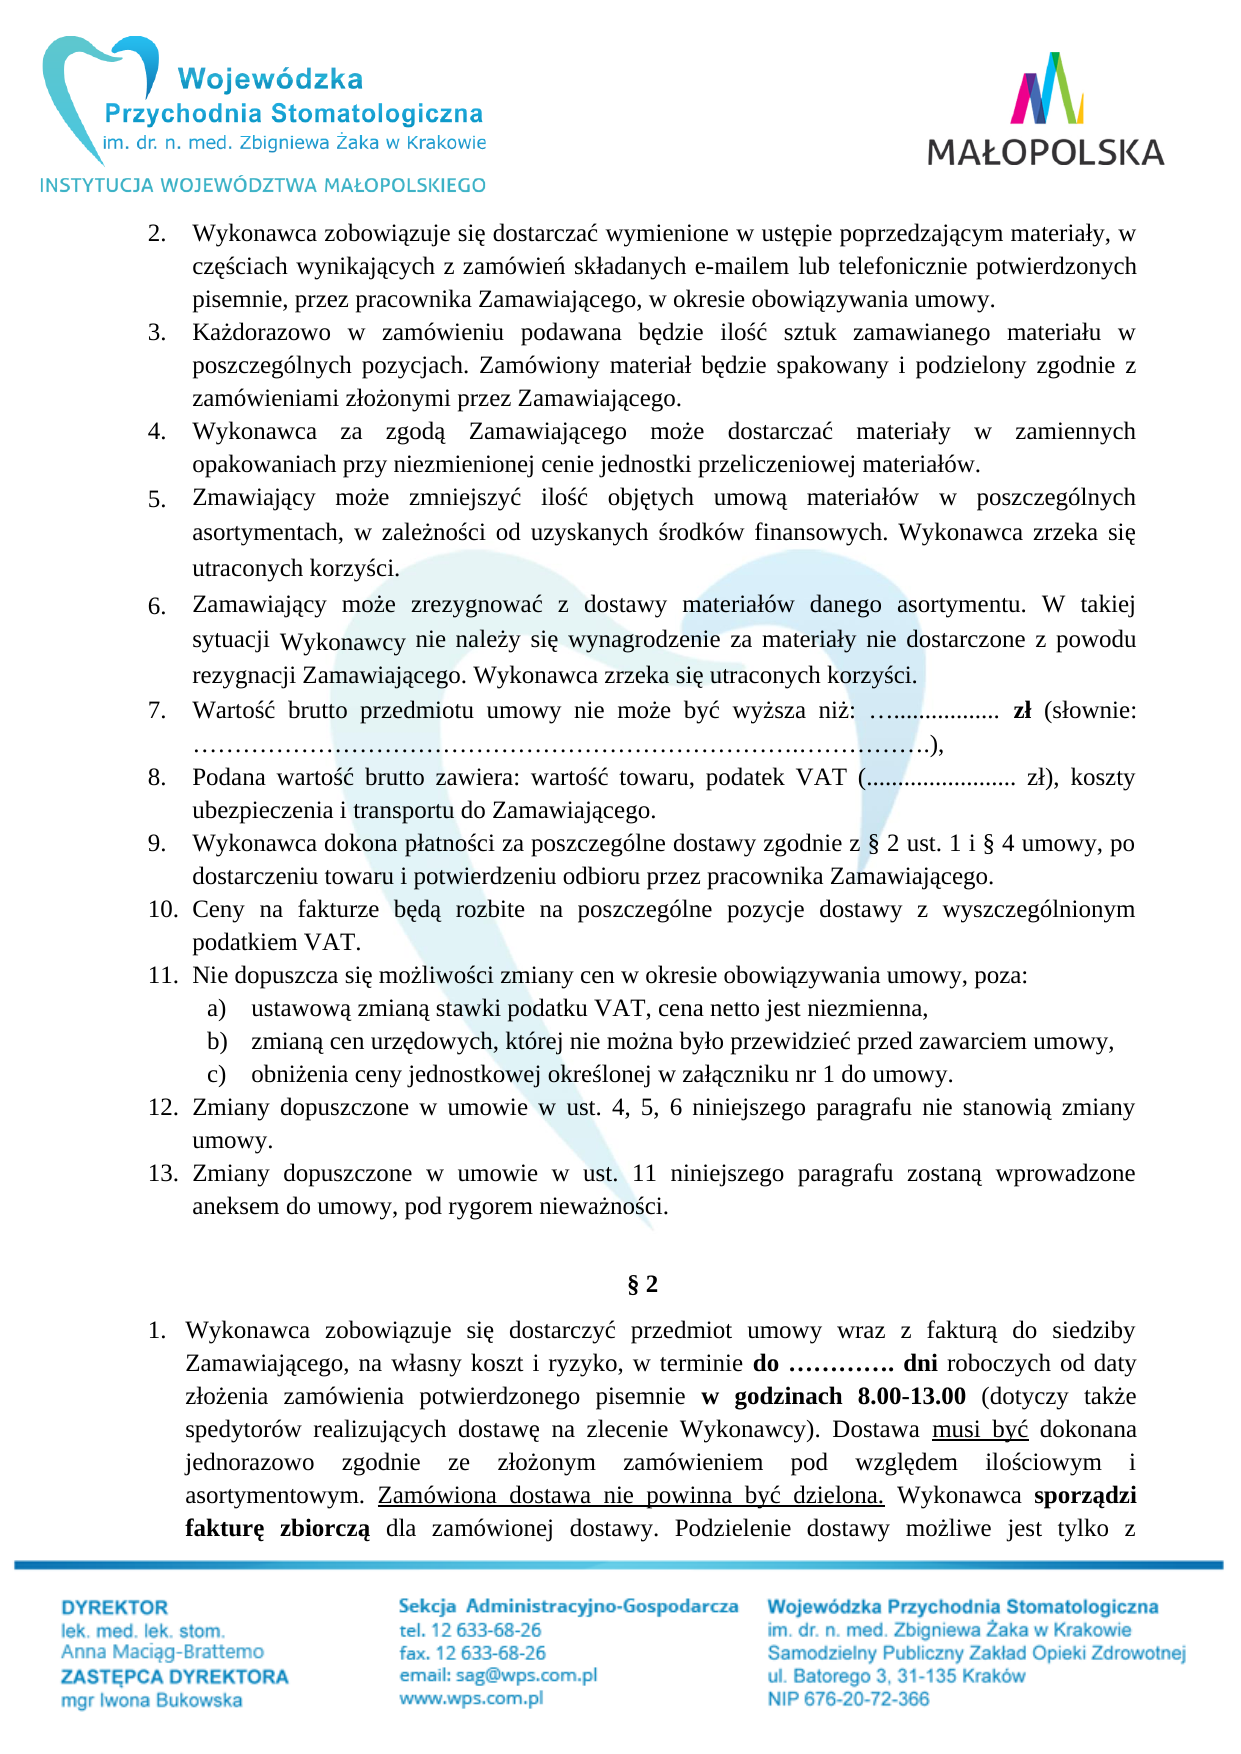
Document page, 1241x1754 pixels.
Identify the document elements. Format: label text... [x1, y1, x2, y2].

list zmianą cen urzędowych, której nie można było przewidzieć przed zawarciem umowy, [207, 1026, 1137, 1054]
list Wykonawca zobowiązuje się dostarczać wymienione w ustępie poprzedzającym materiały, w częściach wynikających z zamówień składanych e-mailem lub telefonicznie potwierdzonych pisemnie, przez pracownika Zamawiającego, w okresie obowiązywania umowy. [148, 218, 1137, 312]
picture [0, 1559, 1241, 1738]
list Zmawiający może zmniejszyć ilość objętych umową materiałów w poszczególnych asortymentach, w zależności od uzyskanych środków finansowych. Wykonawca zrzeka się utraconych korzyści. [148, 482, 1137, 584]
list Zamawiający może zrezygnować z dostawy materiałów danego asortymentu. W takiej sytuacji Wykonawcy nie należy się wynagrodzenie za materiały nie dostarczone z powodu rezygnacji Zamawiającego. Wykonawca zrzeka się utraconych korzyści. [148, 589, 1137, 691]
list Podana wartość brutto zawiera: wartość towaru, podatek VAT (........................ zł), koszty ubezpieczenia i transportu do Zamawiającego. [148, 762, 1137, 823]
list Zmiany dopuszczone w umowie w ust. 11 niniejszego paragrafu zostaną wprowadzone aneksem do umowy, pod rygorem nieważności. [148, 1158, 1137, 1220]
list Nie dopuszcza się możliwości zmiany cen w okresie obowiązywania umowy, poza: [148, 960, 1137, 988]
list Zmiany dopuszczone w umowie w ust. 4, 5, 6 niniejszego paragrafu nie stanowią zmiany umowy. [148, 1092, 1137, 1154]
picture [40, 36, 486, 212]
list Wartość brutto przedmiotu umowy nie może być wyższa niż: …................. zł (słownie:……………………………………………………………….…………….), [148, 696, 1137, 757]
list Wykonawca dokona płatności za poszczególne dostawy zgodnie z § 2 ust. 1 i § 4 umowy, po dostarczeniu towaru i potwierdzeniu odbioru przez pracownika Zamawiającego. [148, 828, 1137, 889]
text § 2 [148, 1269, 1137, 1298]
list Każdorazowo w zamówieniu podawana będzie ilość sztuk zamawianego materiału w poszczególnych pozycjach. Zamówiony materiał będzie spakowany i podzielony zgodnie z zamówieniami złożonymi przez Zamawiającego. [148, 317, 1137, 412]
list Wykonawca za zgodą Zamawiającego może dostarczać materiały w zamiennych opakowaniach przy niezmienionej cenie jednostki przeliczeniowej materiałów. [148, 416, 1137, 478]
picture [0, 507, 1241, 1275]
list Ceny na fakturze będą rozbite na poszczególne pozycje dostawy z wyszczególnionym podatkiem VAT. [148, 894, 1137, 956]
picture [890, 29, 1178, 180]
list ustawową zmianą stawki podatku VAT, cena netto jest niezmienna, [207, 993, 1137, 1022]
list obniżenia ceny jednostkowej określonej w załączniku nr 1 do umowy. [207, 1059, 1137, 1088]
